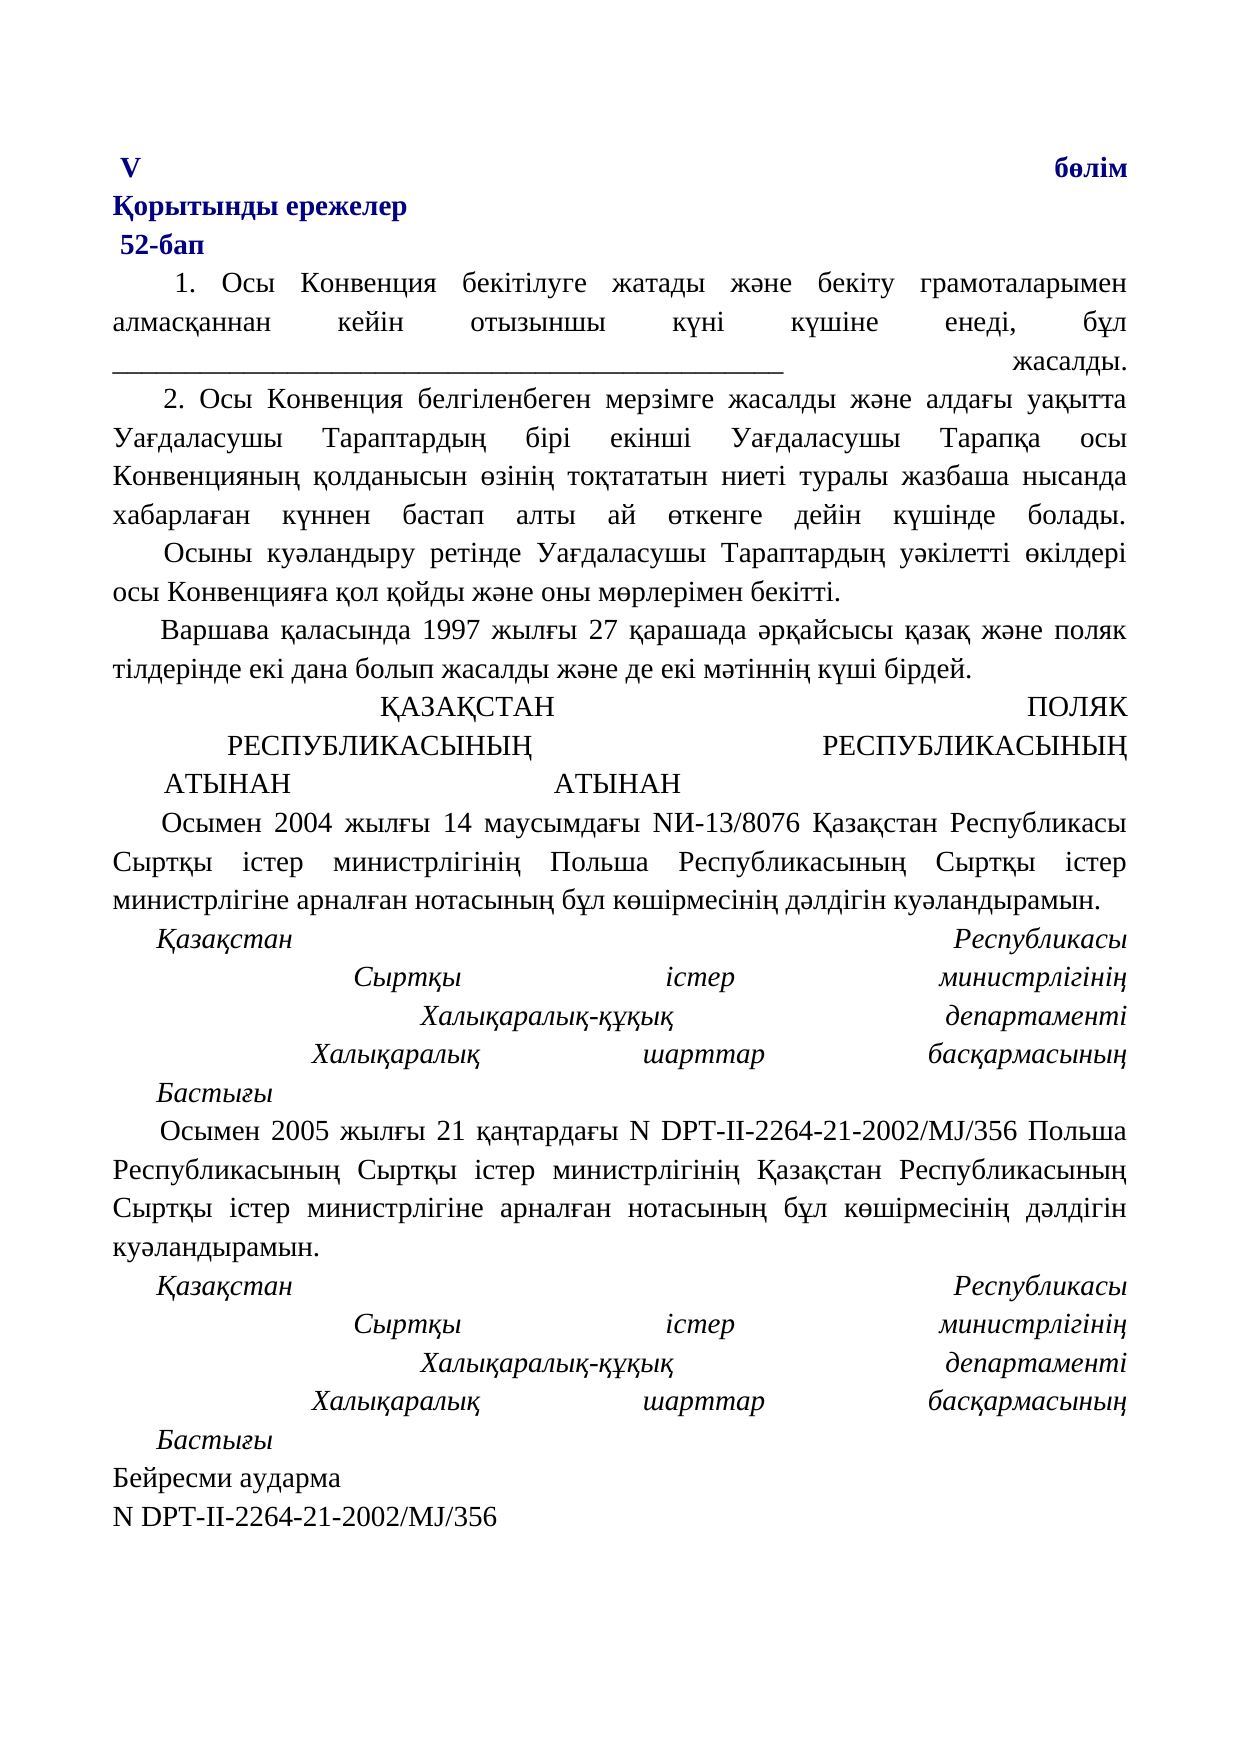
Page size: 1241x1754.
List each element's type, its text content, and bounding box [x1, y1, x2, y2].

text Осымен 2005 жылғы 21 қаңтардағы N DPT-II-2264-21-2002/MJ/356 Польша Республикасының Сыртқы iстер министрлiгiнiң Қазақстан Республикасының Сыртқы iстер министрлiгiне арналған нотасының бұл көшiрмесiнiң дәлдiгiн куәландырамын. [112, 1113, 1128, 1263]
text V бөлiм Қорытынды ережелер [112, 150, 1128, 222]
text Қазақстан Республикасы Сыртқы iстер министрлiгiнiң Халықаралық-құқық департаменті Халықаралық шарттар басқармасының Бастығы [112, 921, 1128, 1108]
text 1. Осы Конвенция бекiтiлуге жатады және бекiту грамоталарымен алмасқаннан кейiн отызыншы күнi күшiне енедi, бұл ______________________________________________ жасалды. 2. Осы Конвенция белгiленбеген мерзiмге жасалды және алдағы уақытта Уағдаласушы Тараптардың бiрi екiншi Уағдаласушы Тарапқа осы Конвенцияның қолданысын өзiнiң тоқтататын ниетi туралы жазбаша нысанда хабарлаған күннен бастап алты ай өткенге дейiн күшiнде болады. Осыны куәландыру ретiнде Уағдаласушы Тараптардың уәкiлеттi өкiлдерi осы Конвенцияға қол қойды және оны мөрлерiмен бекiттi. [112, 266, 1128, 607]
text Бейресми аударма [112, 1460, 1128, 1494]
text 52-бап [112, 227, 1128, 261]
text N DРТ-II-2264-21-2002/MJ/356 [112, 1499, 1128, 1532]
text ҚАЗАҚСТАН ПОЛЯК РЕСПУБЛИКАСЫНЫҢ РЕСПУБЛИКАСЫНЫҢ ATЫHAH ATЫHAH [112, 689, 1128, 800]
text Қазақстан Республикасы Сыртқы iстер министрлiгiнiң Халықаралық-құқық департаментi Халықаралық шарттар басқармасының Бастығы [112, 1268, 1128, 1455]
text Осымен 2004 жылғы 14 маусымдағы NИ-13/8076 Қазақстан Республикасы Сыртқы iстер министрлiгiнiң Польша Республикасының Сыртқы iстер министрлiгiне арналған нотасының бұл көшiрмесiнiң дәлдiгiн куәландырамын. [112, 805, 1128, 916]
text Варшава қаласында 1997 жылғы 27 қарашада әрқайсысы қазақ және поляк тiлдерiнде екi дана болып жасалды және де екi мәтiннiң күшi бiрдей. [112, 612, 1128, 684]
